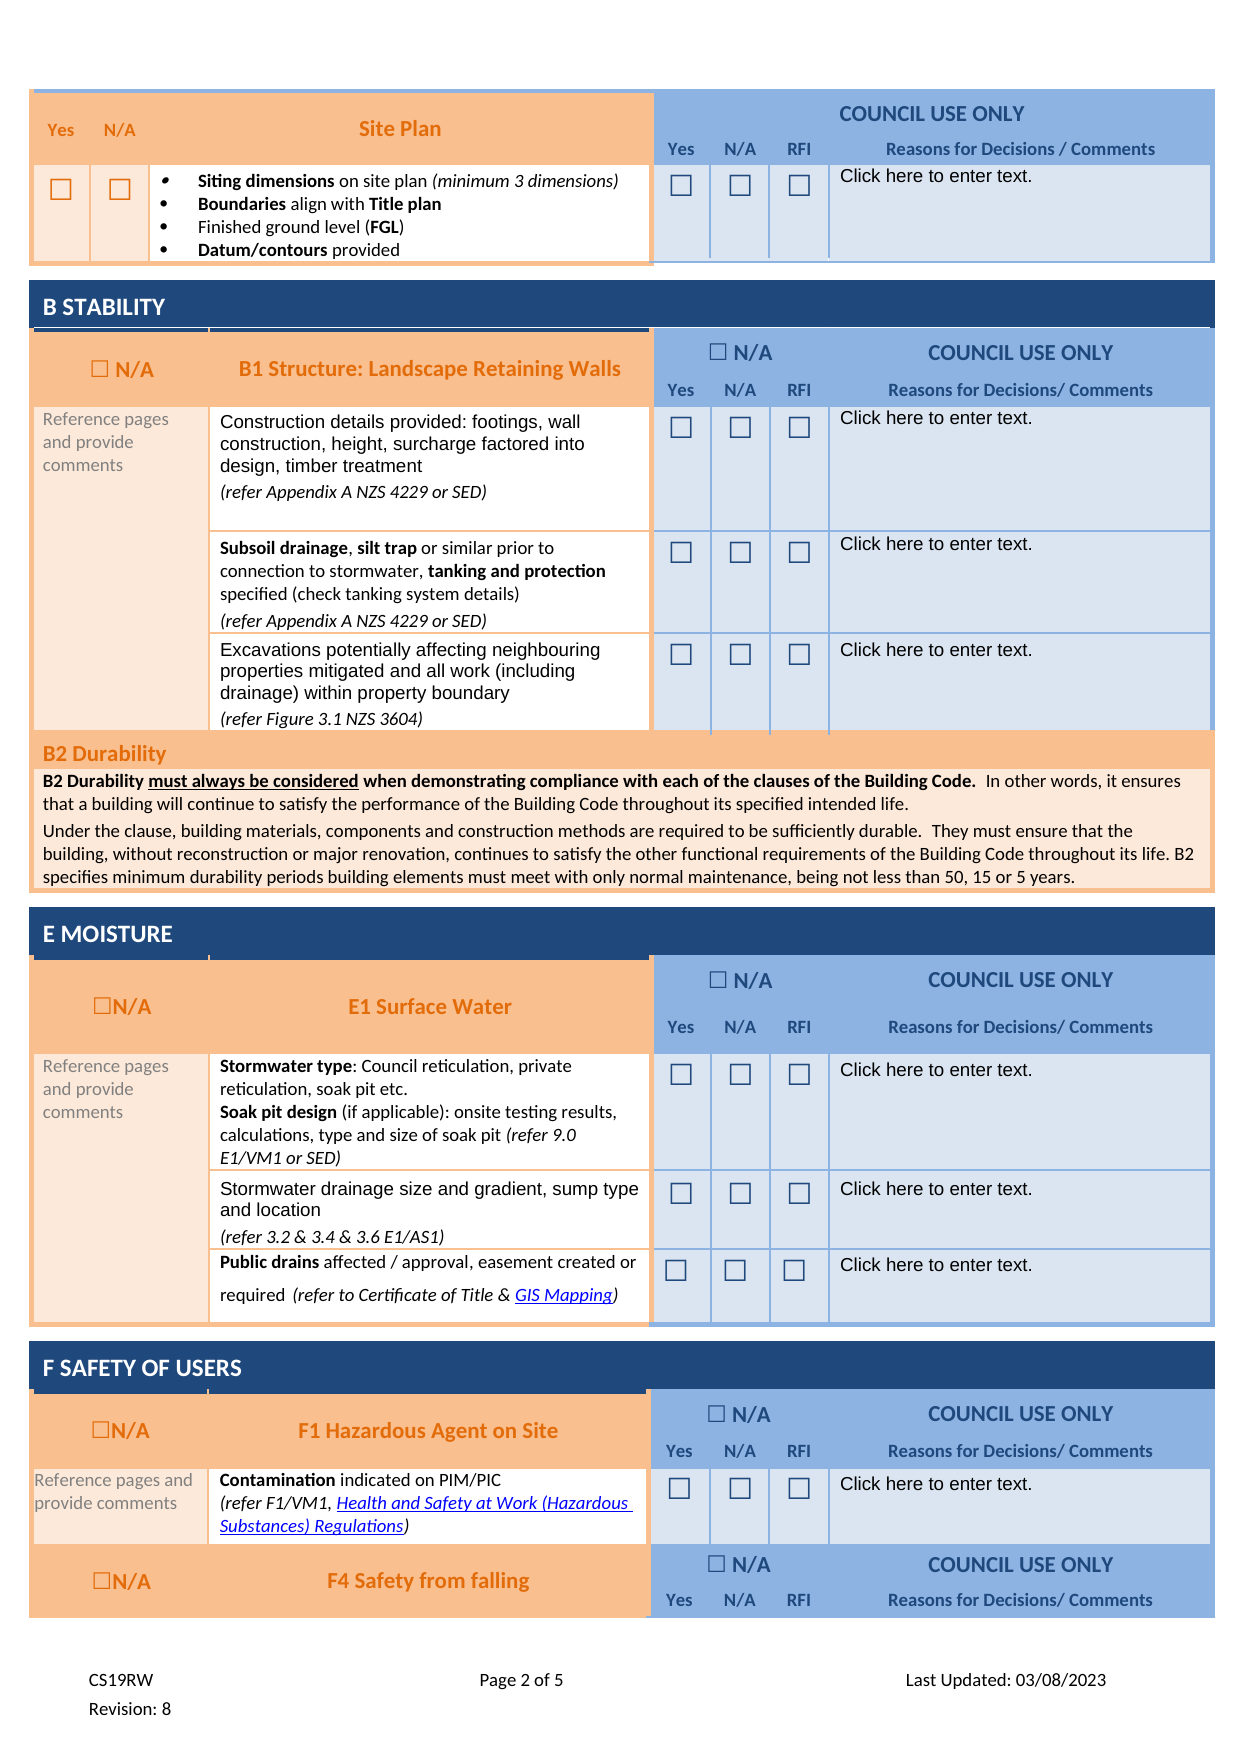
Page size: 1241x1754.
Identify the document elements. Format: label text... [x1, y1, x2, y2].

table_cell [769, 165, 828, 261]
table_cell RFI [770, 1435, 828, 1466]
table_cell [771, 532, 828, 632]
table_cell [34, 1054, 208, 1322]
table_cell COUNCIL USE ONLY [830, 1546, 1210, 1582]
table_cell [771, 634, 828, 730]
table_cell [771, 407, 828, 530]
table_cell [710, 165, 769, 261]
table_cell [712, 532, 769, 632]
table_cell [770, 1469, 828, 1544]
table_cell Site Plan [150, 93, 649, 163]
table_cell [34, 407, 208, 730]
table_cell Reasons for Decisions/ Comments [830, 1001, 1210, 1052]
table_cell [712, 407, 769, 530]
table_cell N/A [34, 960, 208, 1052]
table_cell F4 Safety from falling [209, 1546, 646, 1616]
table_cell N/A [34, 1546, 207, 1616]
table_cell [712, 1171, 769, 1248]
table_cell Subsoil drainage, silt trap or similar prior to connection to stormwater, tanking and protection specified (check tanking system details) (refer Appendix A NZS 4229 or SED) [210, 532, 649, 632]
table_cell Yes [654, 374, 710, 405]
table_cell Yes [654, 133, 709, 163]
table_cell [654, 407, 710, 530]
table_cell N/A [651, 1394, 828, 1433]
table_cell [771, 1250, 828, 1322]
table_cell [210, 407, 649, 530]
table_cell [654, 1171, 710, 1248]
table_cell N/A [712, 374, 769, 405]
table_cell [34, 165, 89, 261]
table_header B STABILITY [34, 285, 1210, 327]
table_cell N/A [654, 332, 828, 372]
table_cell Public drains affected / approval, easement created or required (refer to Certificate of Title & GIS Mapping) [210, 1250, 649, 1322]
table_cell N/A [711, 133, 768, 163]
table_cell [651, 1469, 709, 1544]
table_cell N/A [34, 1394, 207, 1466]
table_cell N/A [651, 1546, 828, 1582]
table_cell Yes [651, 1435, 709, 1466]
table_cell Stormwater type: Council reticulation, private reticulation, soak pit etc. Soak pit design (if applicable): onsite testing results, calculations, type and size of soak pit (refer 9.0 E1/VM1 or SED) [210, 1054, 649, 1169]
table_cell [711, 1469, 768, 1544]
table_cell RFI [771, 374, 828, 405]
table_cell [654, 1054, 710, 1169]
table_cell Reasons for Decisions / Comments [830, 133, 1210, 163]
table_cell F1 Hazardous Agent on Site [209, 1394, 646, 1466]
table_cell B1 Structure: Landscape Retaining Walls [210, 332, 649, 405]
table_cell [712, 1250, 769, 1322]
table_cell N/A [91, 93, 148, 163]
table_cell COUNCIL USE ONLY [830, 1394, 1210, 1433]
table_cell [654, 165, 710, 261]
table_header F SAFETY OF USERS [34, 1346, 1210, 1389]
table_cell [654, 1250, 710, 1322]
table_cell [210, 1171, 649, 1248]
table_cell RFI [770, 133, 828, 163]
table_cell RFI [770, 1584, 828, 1616]
table_cell [91, 165, 148, 261]
table_cell COUNCIL USE ONLY [654, 89, 1210, 133]
table_cell [771, 1054, 828, 1169]
table_cell Siting dimensions on site plan (minimum 3 dimensions) Boundaries align with Title plan Finished ground level (FGL) Datum/contours provided [150, 165, 649, 261]
table_cell B2 Durability must always be considered when demonstrating compliance with each of the clauses of the Building Code. In other words, it ensures that a building will continue to satisfy the performance of the Building Code throughout its specified intended life. Under the clause, building materials, components and construction methods are required to be sufficiently durable. They must ensure that the building, without reconstruction or major renovation, continues to satisfy the other functional requirements of the Building Code throughout its life. B2 specifies minimum durability periods building elements must meet with only normal maintenance, being not less than 50, 15 or 5 years. [34, 769, 1210, 888]
table_cell COUNCIL USE ONLY [830, 960, 1210, 999]
table_cell N/A [711, 1435, 768, 1466]
table_cell N/A [711, 1584, 768, 1616]
table_cell [771, 1171, 828, 1248]
table_cell [712, 634, 769, 730]
table_cell Yes [651, 1584, 709, 1616]
table_cell Contamination indicated on PIM/PIC (refer F1/VM1, Health and Safety at Work (Hazardous Substances) Regulations) [209, 1469, 646, 1544]
table_cell [654, 532, 710, 632]
table_header E MOISTURE [34, 912, 1210, 955]
table_cell [712, 1054, 769, 1169]
table_cell RFI [771, 1001, 828, 1052]
table_cell [210, 634, 649, 730]
table_cell [34, 1469, 207, 1544]
table_cell COUNCIL USE ONLY [830, 332, 1210, 372]
table_cell N/A [712, 1001, 769, 1052]
table_cell Reasons for Decisions/ Comments [830, 1435, 1210, 1466]
table_cell Reasons for Decisions/ Comments [830, 374, 1210, 405]
table_cell Reasons for Decisions/ Comments [830, 1584, 1210, 1616]
table_cell Yes [654, 1001, 710, 1052]
table_cell N/A [654, 960, 828, 999]
table_cell E1 Surface Water [210, 960, 649, 1052]
table_cell B2 Durability [34, 735, 1210, 767]
table_cell [654, 634, 710, 730]
table_cell N/A [34, 332, 208, 405]
table_cell Yes [34, 93, 89, 163]
